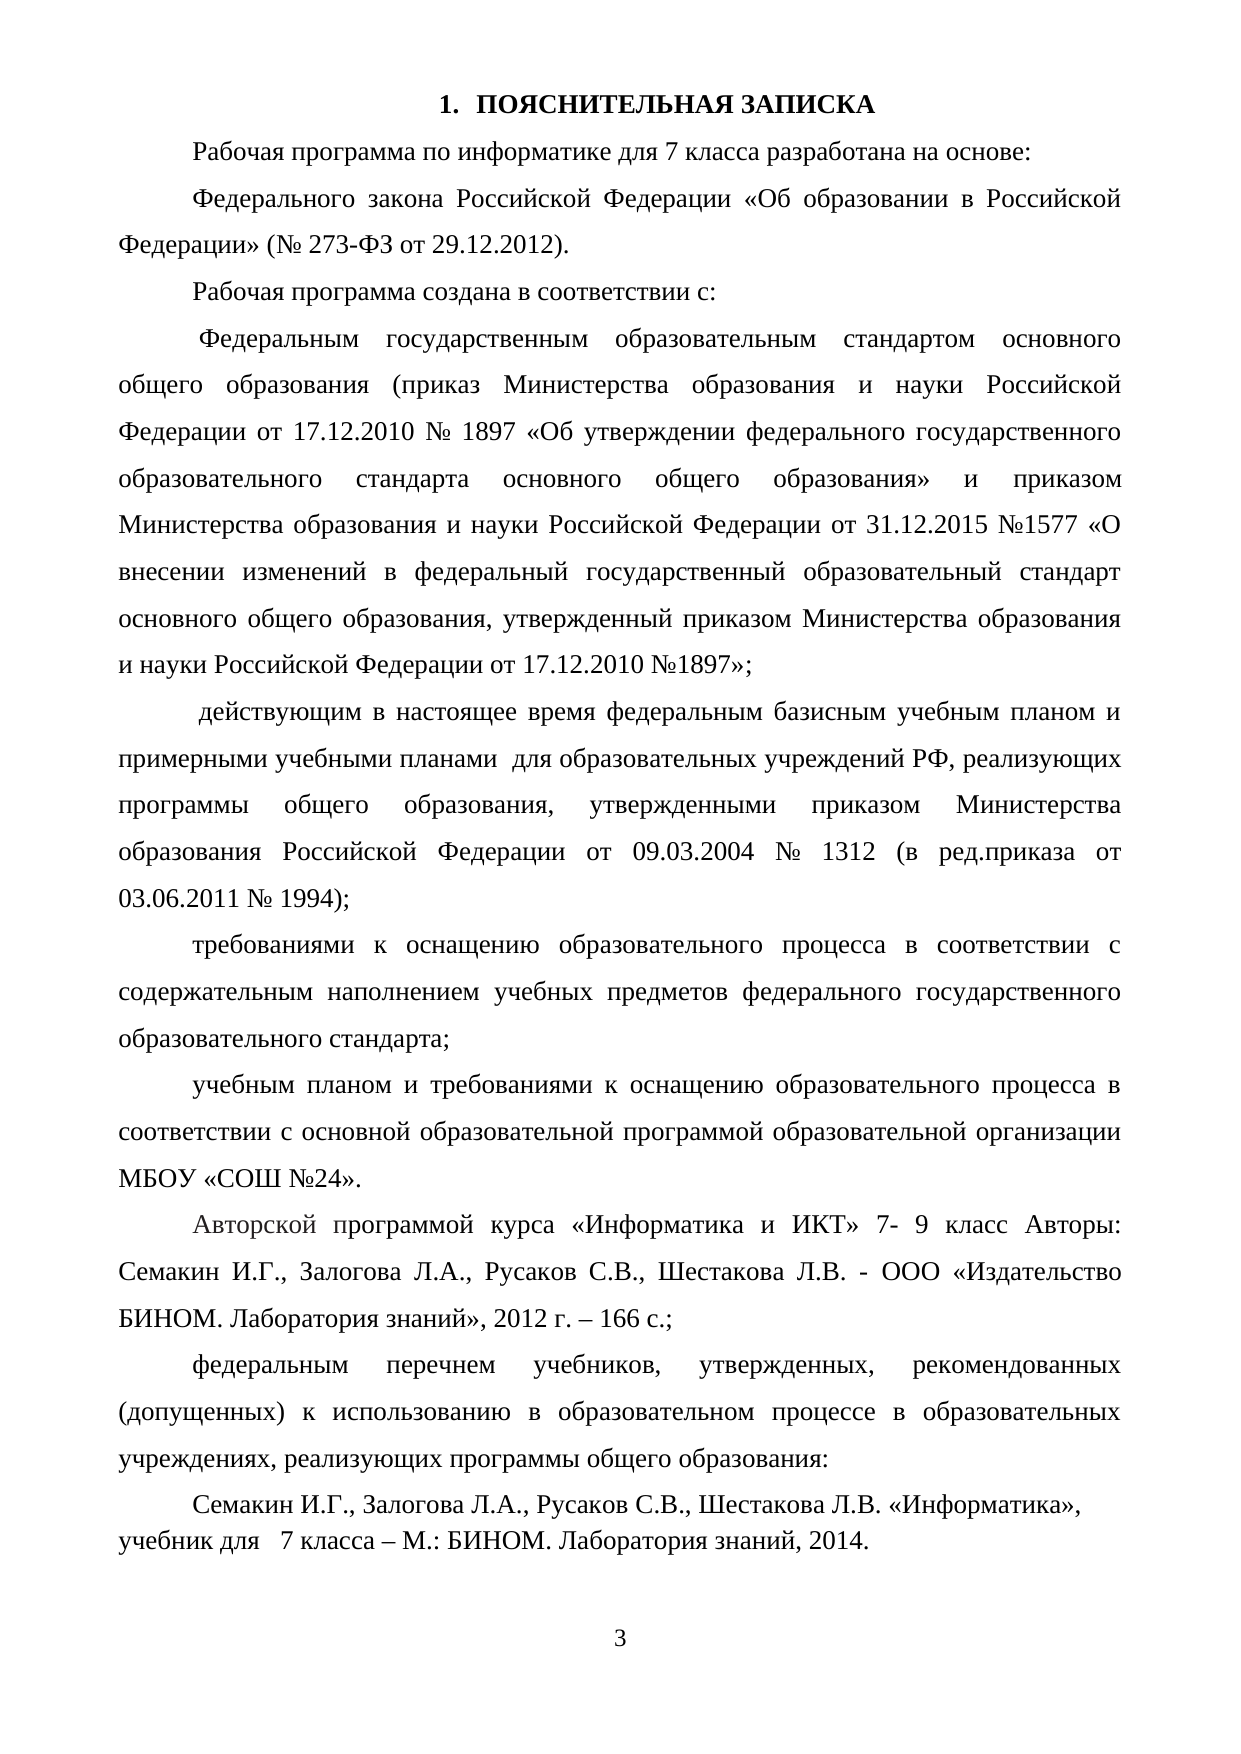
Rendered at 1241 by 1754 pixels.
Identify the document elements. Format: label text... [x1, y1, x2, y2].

text федеральным перечнем учебников, утвержденных, рекомендованных (допущенных) к использованию в образовательном процессе в образовательных учреждениях, реализующих программы общего образования: [118, 1349, 1122, 1473]
list Пояснительная записка [192, 89, 1122, 120]
text действующим в настоящее время федеральным базисным учебным планом и примерными учебными планами для образовательных учреждений РФ, реализующих программы общего образования, утвержденными приказом Министерства образования Российской Федерации от 09.03.2004 № 1312 (в ред.приказа от 03.06.2011 № 1994); [118, 695, 1122, 913]
text учебным планом и требованиями к оснащению образовательного процесса в соответствии с основной образовательной программой образовательной организации МБОУ «СОШ №24». [118, 1069, 1122, 1193]
list Федерального закона Российской Федерации «Об образовании в Российской Федерации» (№ 273-ФЗ от 29.12.2012). [118, 182, 1122, 260]
text Рабочая программа создана в соответствии с: [118, 275, 1122, 306]
text Семакин И.Г., Залогова Л.А., Русаков С.В., Шестакова Л.В. «Информатика», учебник для 7 класса – М.: БИНОМ. Лаборатория знаний, 2014. [118, 1489, 1122, 1556]
list Федеральным государственным образовательным стандартом основного общего образования (приказ Министерства образования и науки Российской Федерации от 17.12.2010 № 1897 «Об утверждении федерального государственного образовательного стандарта основного общего образования» и приказом Министерства образования и науки Российской Федерации от 31.12.2015 №1577 «О внесении изменений в федеральный государственный образовательный стандарт основного общего образования, утвержденный приказом Министерства образования и науки Российской Федерации от 17.12.2010 №1897»; [118, 322, 1122, 680]
text Авторской программой курса «Информатика и ИКТ» 7- 9 класс Авторы: Семакин И.Г., Залогова Л.А., Русаков С.В., Шестакова Л.В. - ООО «Издательство БИНОМ. Лаборатория знаний», . – 166 с.; [118, 1209, 1122, 1333]
list требованиями к оснащению образовательного процесса в соответствии с содержательным наполнением учебных предметов федерального государственного образовательного стандарта; [118, 929, 1122, 1053]
list Рабочая программа по информатике для 7 класса разработана на основе: [118, 135, 1122, 166]
